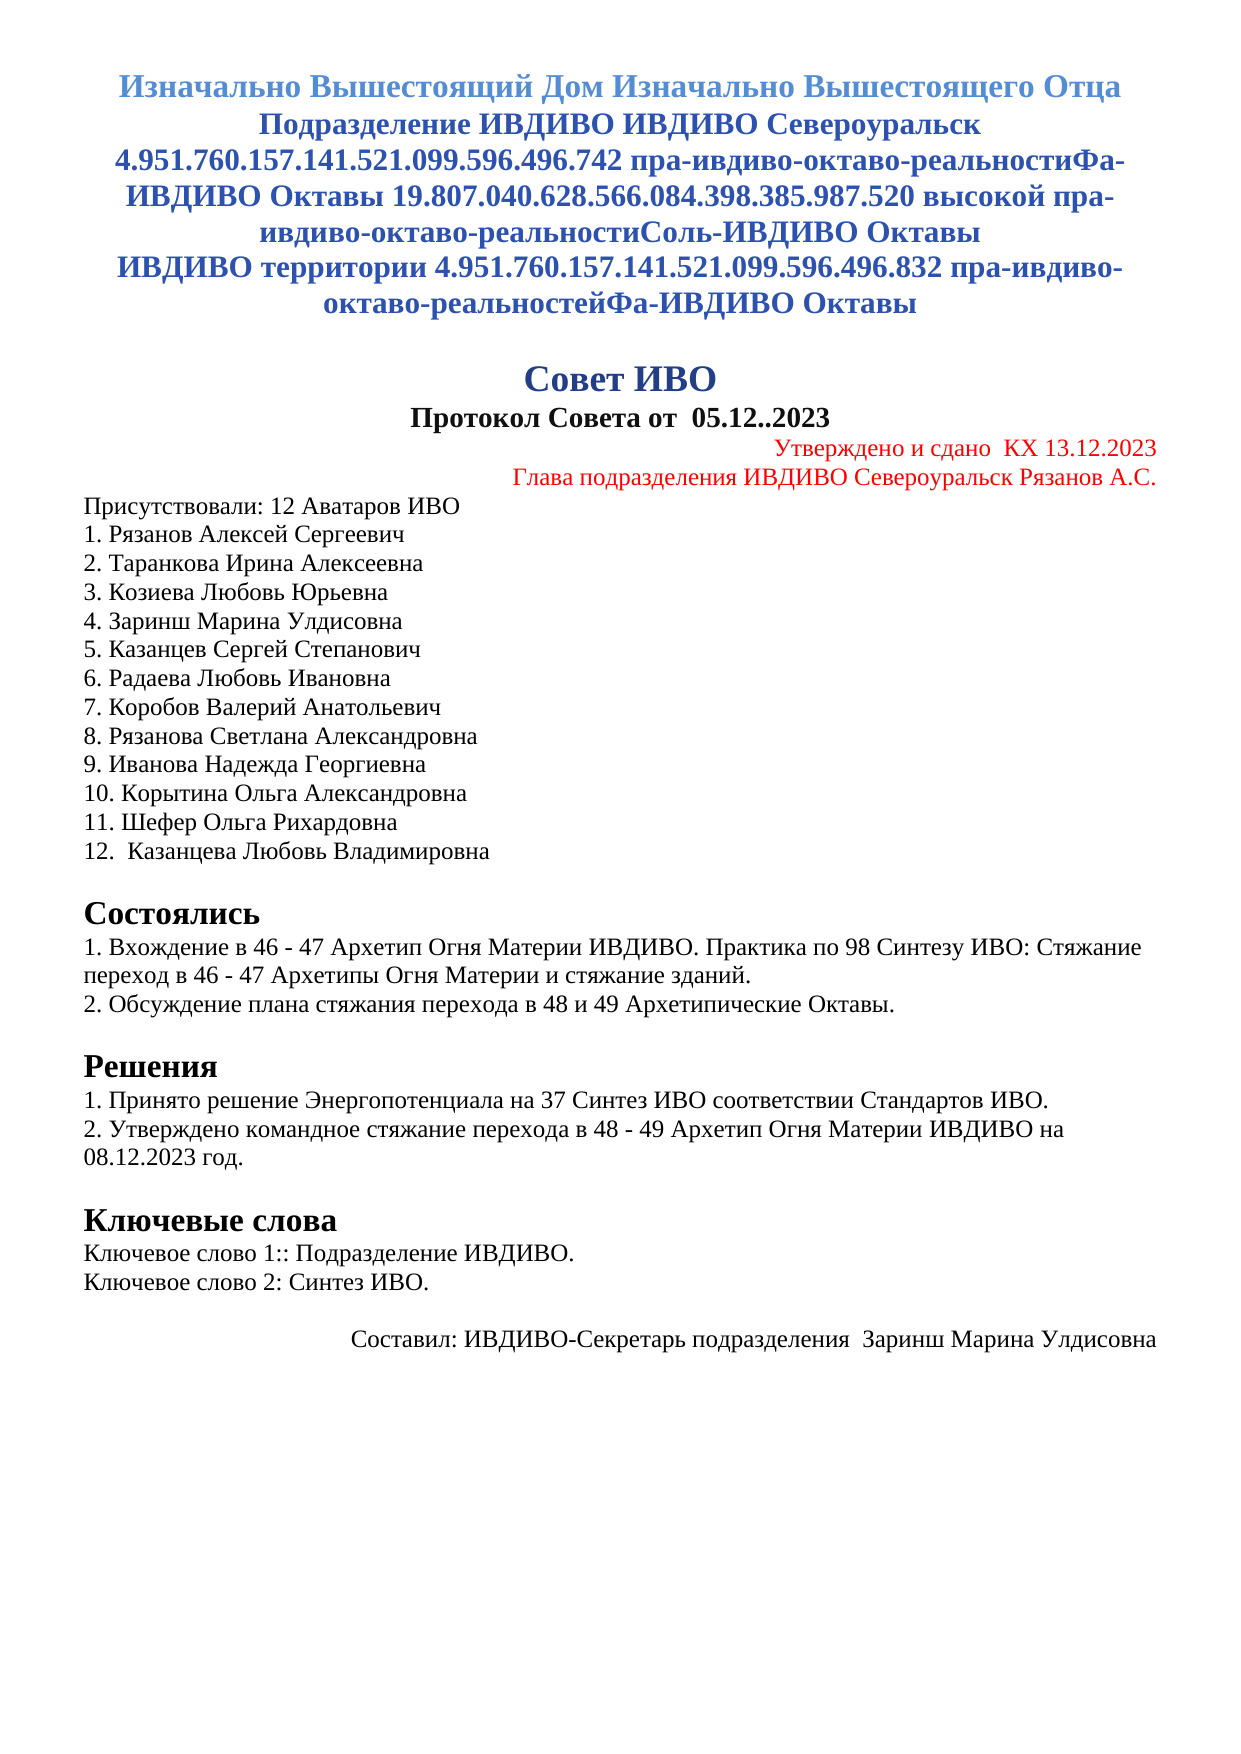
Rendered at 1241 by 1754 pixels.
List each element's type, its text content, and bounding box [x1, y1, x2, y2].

text 5. Казанцев Сергей Степанович [83, 634, 1157, 663]
text Составил: ИВДИВО-Секретарь подразделения Заринш Марина Улдисовна [83, 1324, 1157, 1353]
text 7. Коробов Валерий Анатольевич [83, 692, 1157, 721]
text 11. Шефер Ольга Рихардовна [83, 807, 1157, 836]
text 4. Заринш Марина Улдисовна [83, 606, 1157, 634]
text Состоялись [83, 893, 1157, 932]
text Протокол Совета от 05.12..2023 [83, 400, 1157, 433]
text Ключевые слова [83, 1200, 1157, 1238]
text 3. Козиева Любовь Юрьевна [83, 577, 1157, 606]
text Изначально Вышестоящий Дом Изначально Вышестоящего Отца [83, 67, 1157, 105]
text Решения [83, 1047, 1157, 1085]
text 8. Рязанова Светлана Александровна [83, 721, 1157, 749]
text 2. Утверждено командное стяжание перехода в 48 - 49 Архетип Огня Материи ИВДИВО на 08.12.2023 год. [83, 1114, 1157, 1171]
text Утверждено и сдано КХ 13.12.2023 [83, 433, 1157, 462]
text ИВДИВО территории 4.951.760.157.141.521.099.596.496.832 пра-ивдиво-октаво-реальностейФа-ИВДИВО Октавы [83, 249, 1157, 321]
text 6. Радаева Любовь Ивановна [83, 663, 1157, 692]
text 1. Принято решение Энергопотенциала на 37 Синтез ИВО соответствии Стандартов ИВО. [83, 1085, 1157, 1114]
text Подразделение ИВДИВО ИВДИВО Североуральск 4.951.760.157.141.521.099.596.496.742 пра-ивдиво-октаво-реальностиФа-ИВДИВО Октавы 19.807.040.628.566.084.398.385.987.520 высокой пра-ивдиво-октаво-реальностиСоль-ИВДИВО Октавы [83, 105, 1157, 249]
text 1. Рязанов Алексей Сергеевич [83, 519, 1157, 548]
text Глава подразделения ИВДИВО Североуральск Рязанов А.С. [83, 462, 1157, 491]
text 12. Казанцева Любовь Владимировна [83, 836, 1157, 864]
text Ключевое слово 1:: Подразделение ИВДИВО. [83, 1238, 1157, 1267]
text Ключевое слово 2: Синтез ИВО. [83, 1267, 1157, 1296]
text 2. Таранкова Ирина Алексеевна [83, 548, 1157, 577]
text 9. Иванова Надежда Георгиевна [83, 749, 1157, 778]
text 1. Вхождение в 46 - 47 Архетип Огня Материи ИВДИВО. Практика по 98 Синтезу ИВО: Стяжание переход в 46 - 47 Архетипы Огня Материи и стяжание зданий. [83, 932, 1157, 989]
text Совет ИВО [83, 357, 1157, 400]
text 10. Корытина Ольга Александровна [83, 778, 1157, 807]
text 2. Обсуждение плана стяжания перехода в 48 и 49 Архетипические Октавы. [83, 989, 1157, 1018]
text Присутствовали: 12 Аватаров ИВО [83, 491, 1157, 519]
